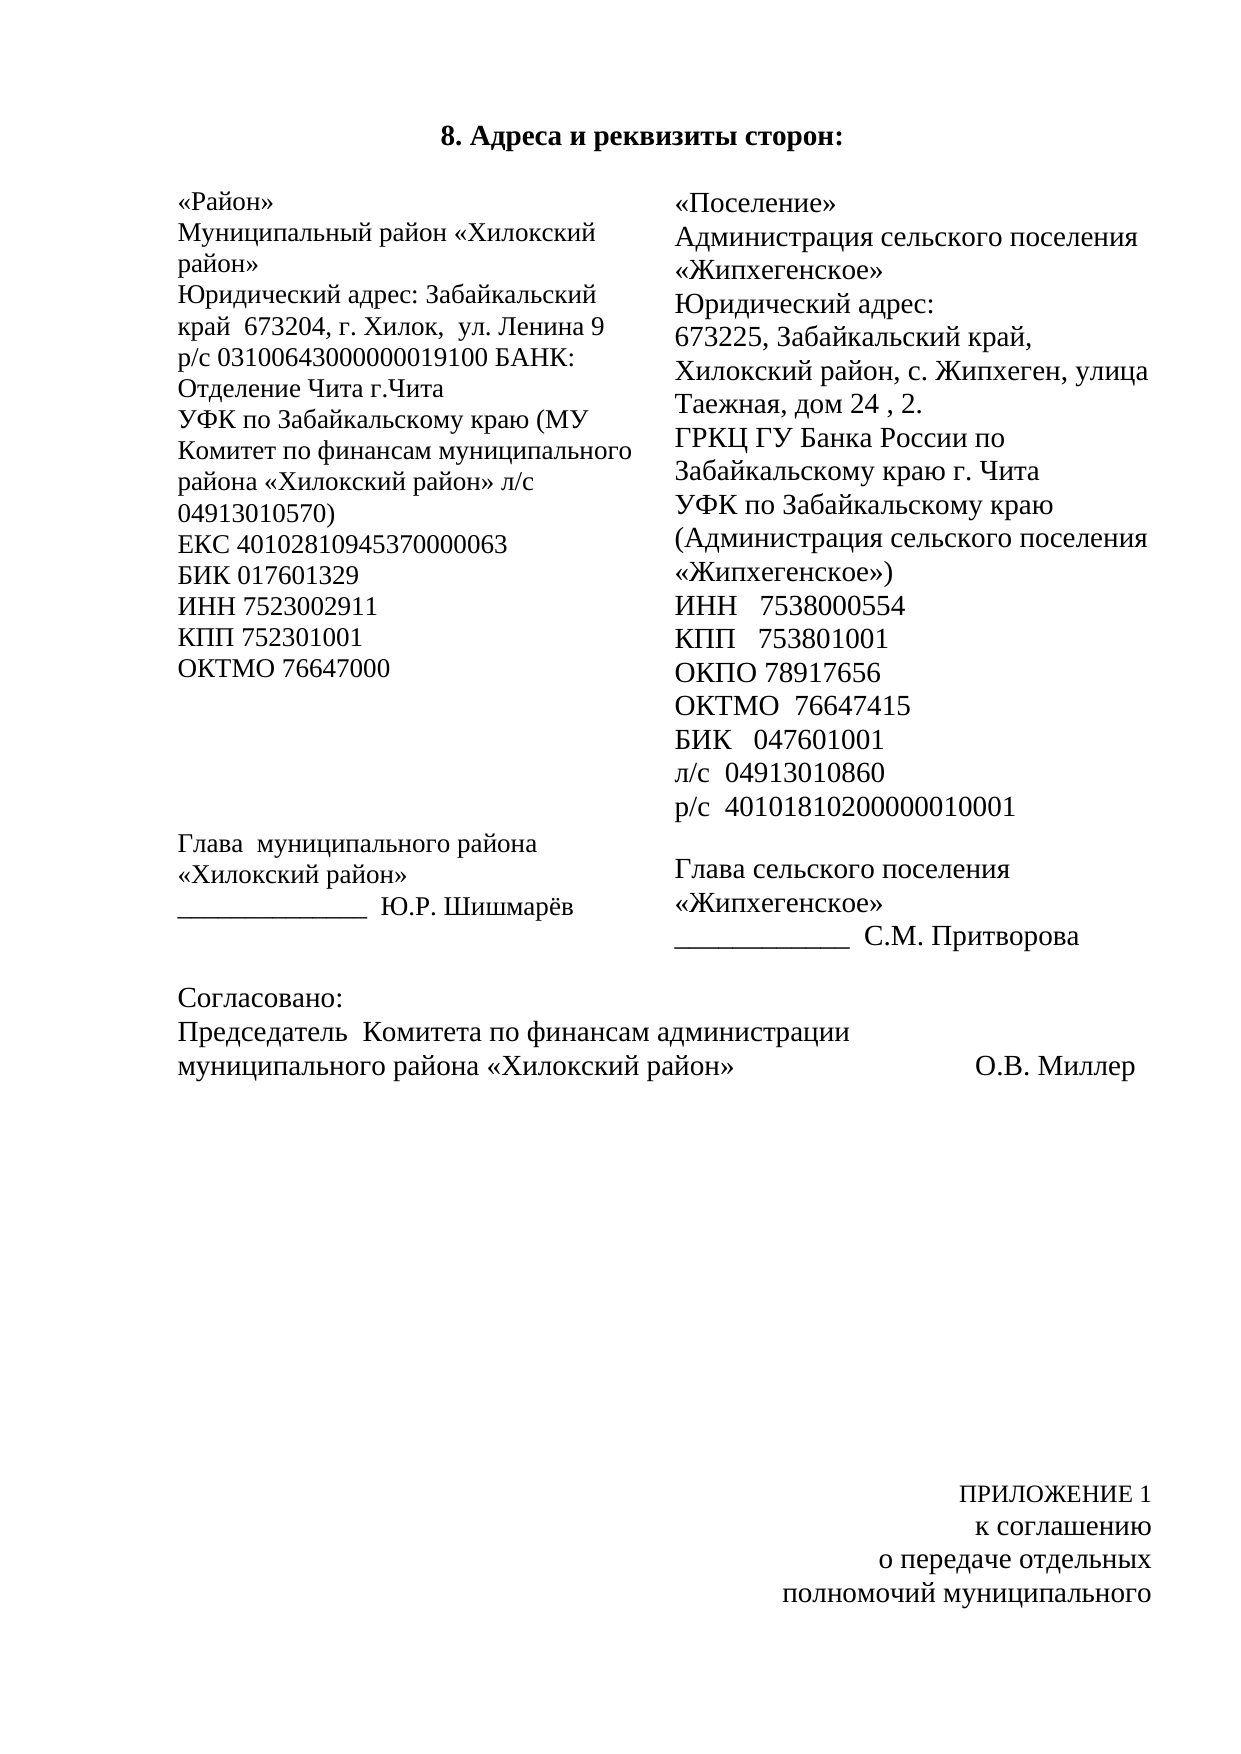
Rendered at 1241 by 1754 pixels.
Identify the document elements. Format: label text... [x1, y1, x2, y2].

text о передаче отдельных [177, 1541, 1152, 1575]
table_header «Район» Муниципальный район «Хилокский район» Юридический адрес: Забайкальский край 673204, г. Хилок, ул. Ленина 9 р/с 03100643000000019100 БАНК: Отделение Чита г.Чита УФК по Забайкальскому краю (МУ Комитет по финансам муниципального района «Хилокский район» л/с 04913010570) ЕКС 40102810945370000063 БИК 017601329 ИНН 7523002911 КПП 752301001 ОКТМО 76647000 Глава муниципального района «Хилокский район» ______________ Ю.Р. Шишмарёв [166, 185, 663, 952]
table_header «Поселение» Администрация сельского поселения «Жипхегенское» Юридический адрес: 673225, Забайкальский край, Хилокский район, с. Жипхеген, улица Таежная, дом 24 , 2. ГРКЦ ГУ Банка России по Забайкальскому краю г. Чита УФК по Забайкальскому краю (Администрация сельского поселения «Жипхегенское») ИНН 7538000554 КПП 753801001 ОКПО 78917656 ОКТМО 76647415 БИК 047601001 л/с 04913010860 р/с 40101810200000010001 Глава сельского поселения «Жипхегенское» ____________ С.М. Притворова [663, 185, 1163, 952]
text полномочий муниципального [177, 1575, 1152, 1608]
text 8. Адреса и реквизиты сторон: [133, 118, 1152, 152]
text муниципального района «Хилокский район» О.В. Миллер [177, 1048, 1152, 1081]
text Председатель Комитета по финансам администрации [177, 1014, 1152, 1048]
text Согласовано: [177, 981, 1152, 1014]
text к соглашению [177, 1508, 1152, 1541]
text ПРИЛОЖЕНИЕ 1 [177, 1479, 1152, 1508]
